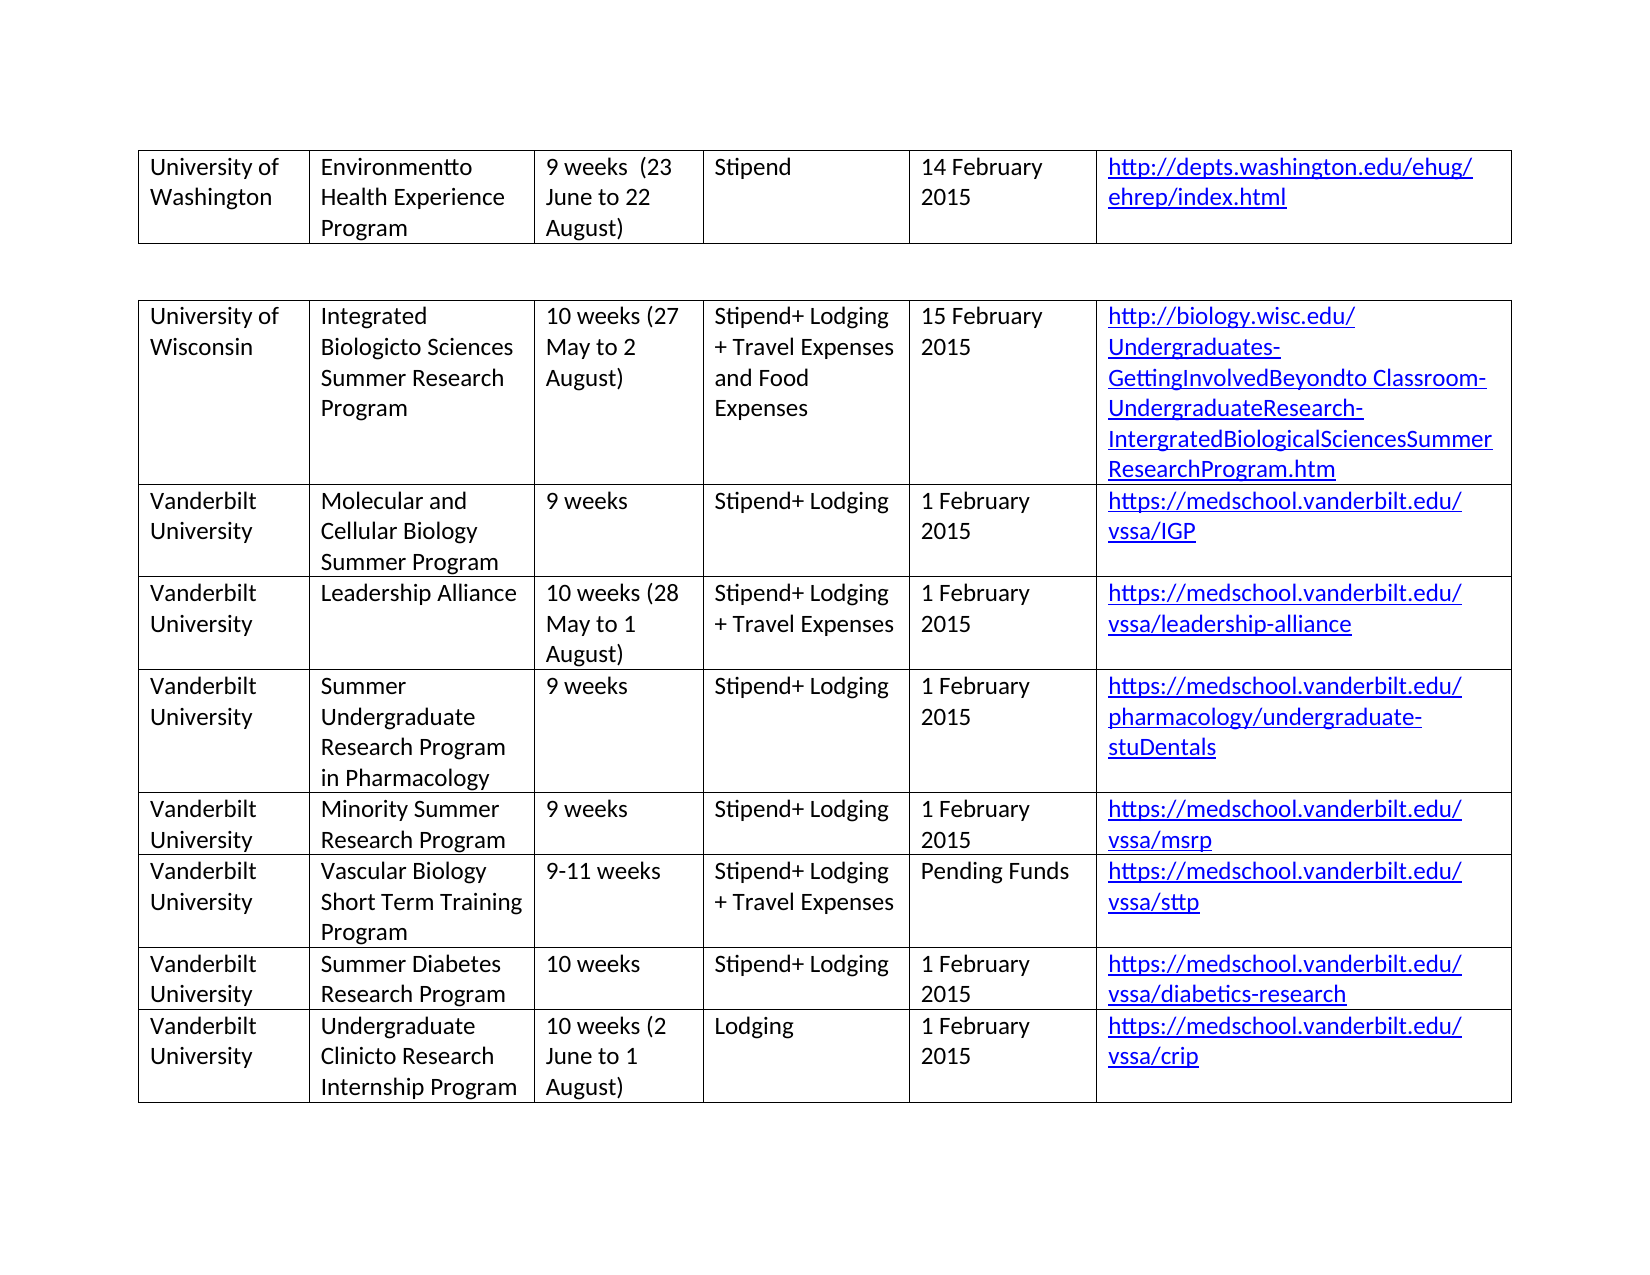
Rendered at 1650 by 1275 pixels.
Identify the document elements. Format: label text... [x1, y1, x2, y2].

table_header Integrated Biologicto Sciences Summer Research Program [310, 301, 534, 484]
table_cell Vanderbilt University [139, 793, 309, 854]
table_cell Undergraduate Clinicto Research Internship Program [310, 1010, 534, 1102]
table_cell 10 weeks [535, 948, 703, 1009]
table_cell 1 February 2015 [910, 670, 1096, 792]
table_cell https://medschool.vanderbilt.edu/vssa/IGP [1097, 485, 1511, 576]
table_header http://biology.wisc.edu/Undergraduates-GettingInvolvedBeyondto Classroom-UndergraduateResearch-IntergratedBiologicalSciencesSummerResearchProgram.htm [1097, 301, 1511, 484]
table_cell Vascular Biology Short Term Training Program [310, 855, 534, 947]
table_cell Minority Summer Research Program [310, 793, 534, 854]
table_header 15 February 2015 [910, 301, 1096, 484]
table_cell https://medschool.vanderbilt.edu/vssa/sttp [1097, 855, 1511, 947]
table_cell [139, 151, 309, 243]
table_cell 14 February 2015 [910, 151, 1096, 243]
table_cell 9 weeks (23 June to 22 August) [535, 151, 703, 243]
table_cell 9 weeks [535, 670, 703, 792]
table_cell Stipend [704, 151, 909, 243]
table_cell Vanderbilt University [139, 485, 309, 576]
table_cell https://medschool.vanderbilt.edu/vssa/crip [1097, 1010, 1511, 1102]
table_cell Vanderbilt University [139, 670, 309, 792]
table_cell Vanderbilt University [139, 577, 309, 669]
table_cell Environmentto Health Experience Program [310, 151, 534, 243]
table_cell Stipend+ Lodging + Travel Expenses [704, 577, 909, 669]
table_cell 10 weeks (28 May to 1 August) [535, 577, 703, 669]
table_cell https://medschool.vanderbilt.edu/vssa/diabetics-research [1097, 948, 1511, 1009]
table_cell https://medschool.vanderbilt.edu/pharmacology/undergraduate-stuDentals [1097, 670, 1511, 792]
table_cell 1 February 2015 [910, 485, 1096, 576]
table_header Stipend+ Lodging + Travel Expenses and Food Expenses [704, 301, 909, 484]
table_cell Stipend+ Lodging [704, 948, 909, 1009]
table_cell 9 weeks [535, 485, 703, 576]
table_cell http://depts.washington.edu/ehug/ehrep/index.html [1097, 151, 1511, 243]
table_cell Leadership Alliance [310, 577, 534, 669]
table_cell Stipend+ Lodging [704, 670, 909, 792]
table_cell 1 February 2015 [910, 948, 1096, 1009]
table_cell Pending Funds [910, 855, 1096, 947]
table_cell 10 weeks (2 June to 1 August) [535, 1010, 703, 1102]
table_cell 1 February 2015 [910, 1010, 1096, 1102]
table_cell https://medschool.vanderbilt.edu/vssa/leadership-alliance [1097, 577, 1511, 669]
table_cell Lodging [704, 1010, 909, 1102]
table_cell Vanderbilt University [139, 855, 309, 947]
table_cell https://medschool.vanderbilt.edu/vssa/msrp [1097, 793, 1511, 854]
table_cell Stipend+ Lodging [704, 793, 909, 854]
table_cell Summer Diabetes Research Program [310, 948, 534, 1009]
table_header 10 weeks (27 May to 2 August) [535, 301, 703, 484]
table_cell Stipend+ Lodging + Travel Expenses [704, 855, 909, 947]
table_header University of Wisconsin [139, 301, 309, 484]
table_cell Vanderbilt University [139, 1010, 309, 1102]
table_cell Molecular and Cellular Biology Summer Program [310, 485, 534, 576]
table_cell 1 February 2015 [910, 577, 1096, 669]
table_cell 1 February 2015 [910, 793, 1096, 854]
table_cell 9-11 weeks [535, 855, 703, 947]
table_cell Summer Undergraduate Research Program in Pharmacology [310, 670, 534, 792]
table_cell Stipend+ Lodging [704, 485, 909, 576]
table_cell 9 weeks [535, 793, 703, 854]
table_cell Vanderbilt University [139, 948, 309, 1009]
